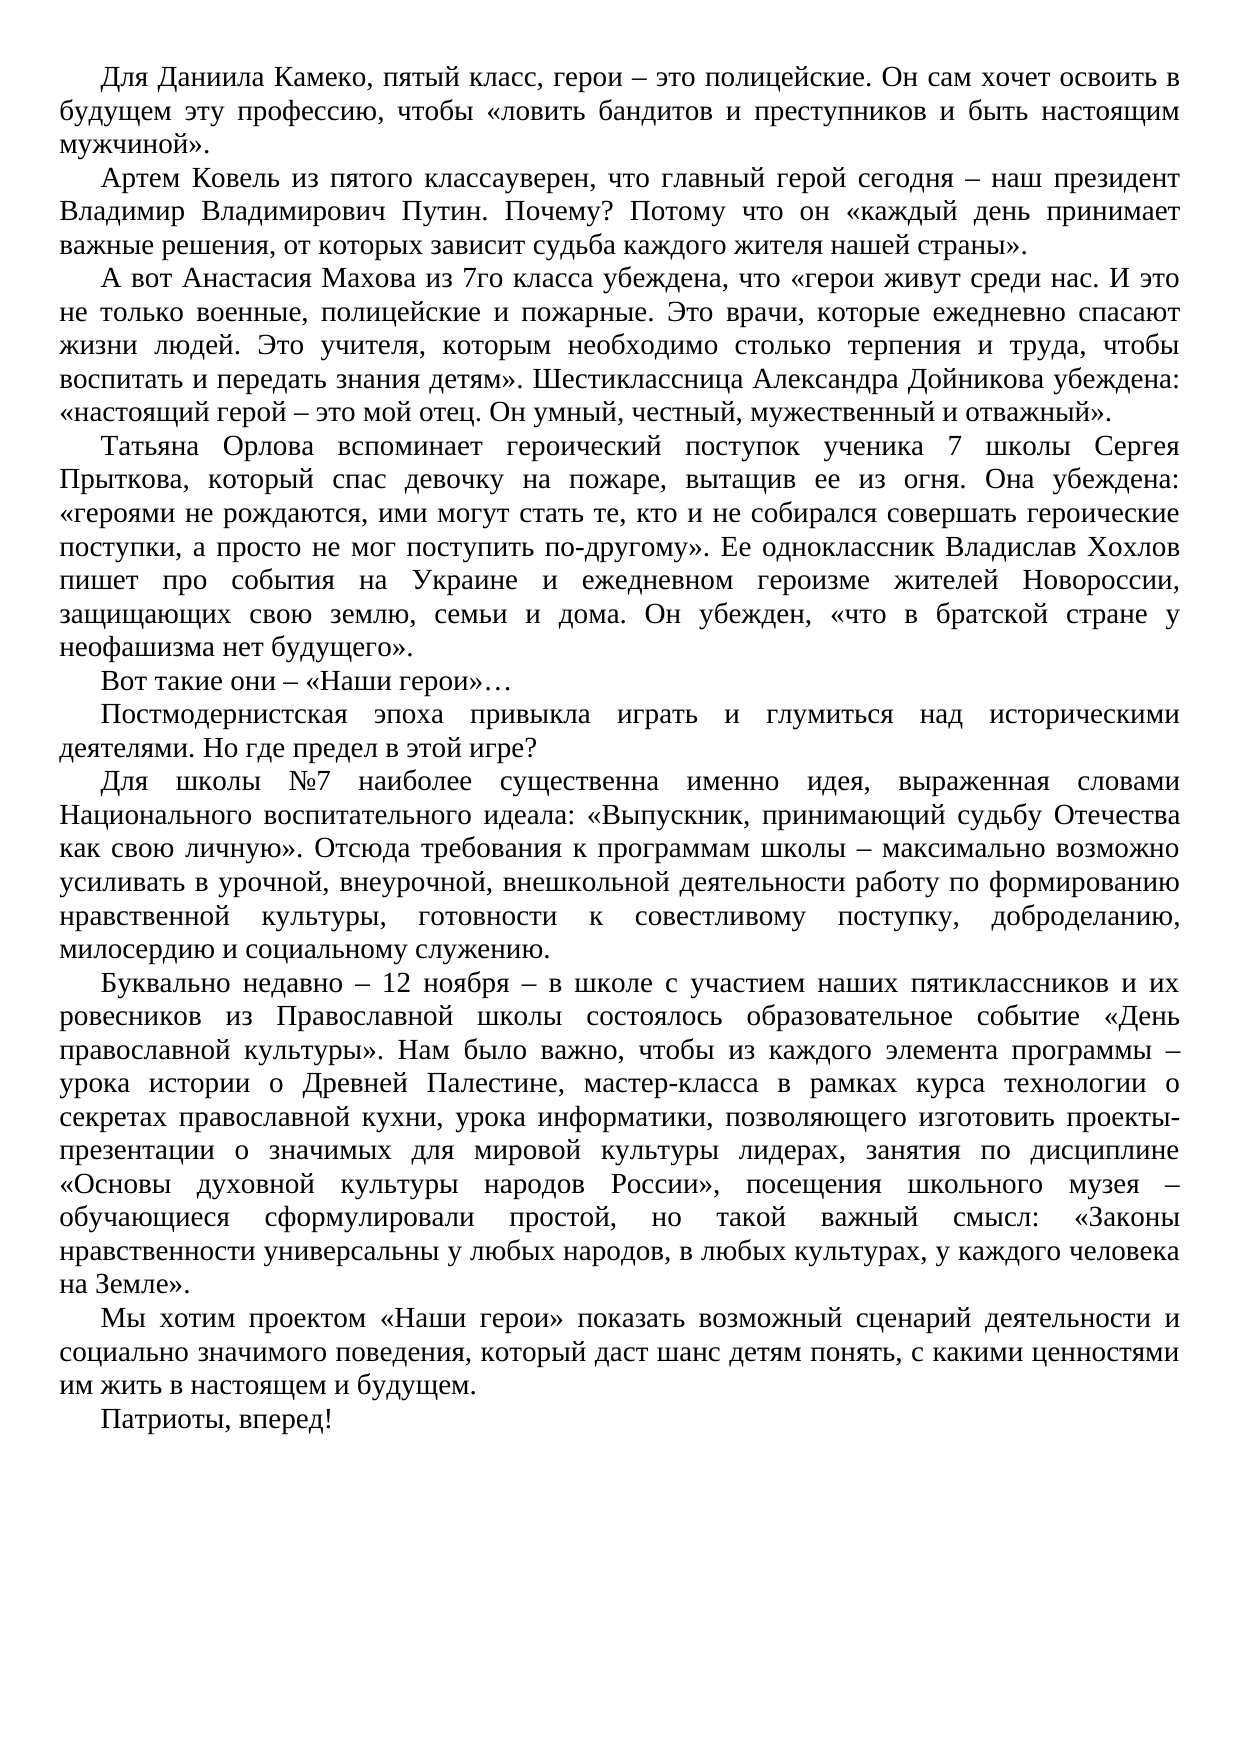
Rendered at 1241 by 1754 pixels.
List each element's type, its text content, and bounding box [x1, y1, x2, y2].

text Буквально недавно – 12 ноября – в школе с участием наших пятиклассников и их ровесников из Православной школы состоялось образовательное событие «День православной культуры». Нам было важно, чтобы из каждого элемента программы – урока истории о Древней Палестине, мастер-класса в рамках курса технологии о секретах православной кухни, урока информатики, позволяющего изготовить проекты-презентации о значимых для мировой культуры лидерах, занятия по дисциплине «Основы духовной культуры народов России», посещения школьного музея – обучающиеся сформулировали простой, но такой важный смысл: «Законы нравственности универсальны у любых народов, в любых культурах, у каждого человека на Земле». [59, 965, 1181, 1300]
text Для школы №7 наиболее существенна именно идея, выраженная словами Национального воспитательного идеала: «Выпускник, принимающий судьбу Отечества как свою личную». Отсюда требования к программам школы – максимально возможно усиливать в урочной, внеурочной, внешкольной деятельности работу по формированию нравственной культуры, готовности к совестливому поступку, доброделанию, милосердию и социальному служению. [59, 763, 1181, 965]
text Патриоты, вперед! [59, 1401, 1181, 1434]
text А вот Анастасия Махова из 7го класса убеждена, что «герои живут среди нас. И это не только военные, полицейские и пожарные. Это врачи, которые ежедневно спасают жизни людей. Это учителя, которым необходимо столько терпения и труда, чтобы воспитать и передать знания детям». Шестиклассница Александра Дойникова убеждена: «настоящий герой – это мой отец. Он умный, честный, мужественный и отважный». [59, 260, 1181, 428]
text Мы хотим проектом «Наши герои» показать возможный сценарий деятельности и социально значимого поведения, который даст шанс детям понять, с какими ценностями им жить в настоящем и будущем. [59, 1300, 1181, 1401]
text Татьяна Орлова вспоминает героический поступок ученика 7 школы Сергея Прыткова, который спас девочку на пожаре, вытащив ее из огня. Она убеждена: «героями не рождаются, ими могут стать те, кто и не собирался совершать героические поступки, а просто не мог поступить по-другому». Ее одноклассник Владислав Хохлов пишет про события на Украине и ежедневном героизме жителей Новороссии, защищающих свою землю, семьи и дома. Он убежден, «что в братской стране у неофашизма нет будущего». [59, 428, 1181, 663]
text Постмодернистская эпоха привыкла играть и глумиться над историческими деятелями. Но где предел в этой игре? [59, 696, 1181, 763]
text Вот такие они – «Наши герои»… [59, 663, 1181, 696]
text Артем Ковель из пятого классауверен, что главный герой сегодня – наш президент Владимир Владимирович Путин. Почему? Потому что он «каждый день принимает важные решения, от которых зависит судьба каждого жителя нашей страны». [59, 160, 1181, 260]
text Для Даниила Камеко, пятый класс, герои – это полицейские. Он сам хочет освоить в будущем эту профессию, чтобы «ловить бандитов и преступников и быть настоящим мужчиной». [59, 59, 1181, 160]
